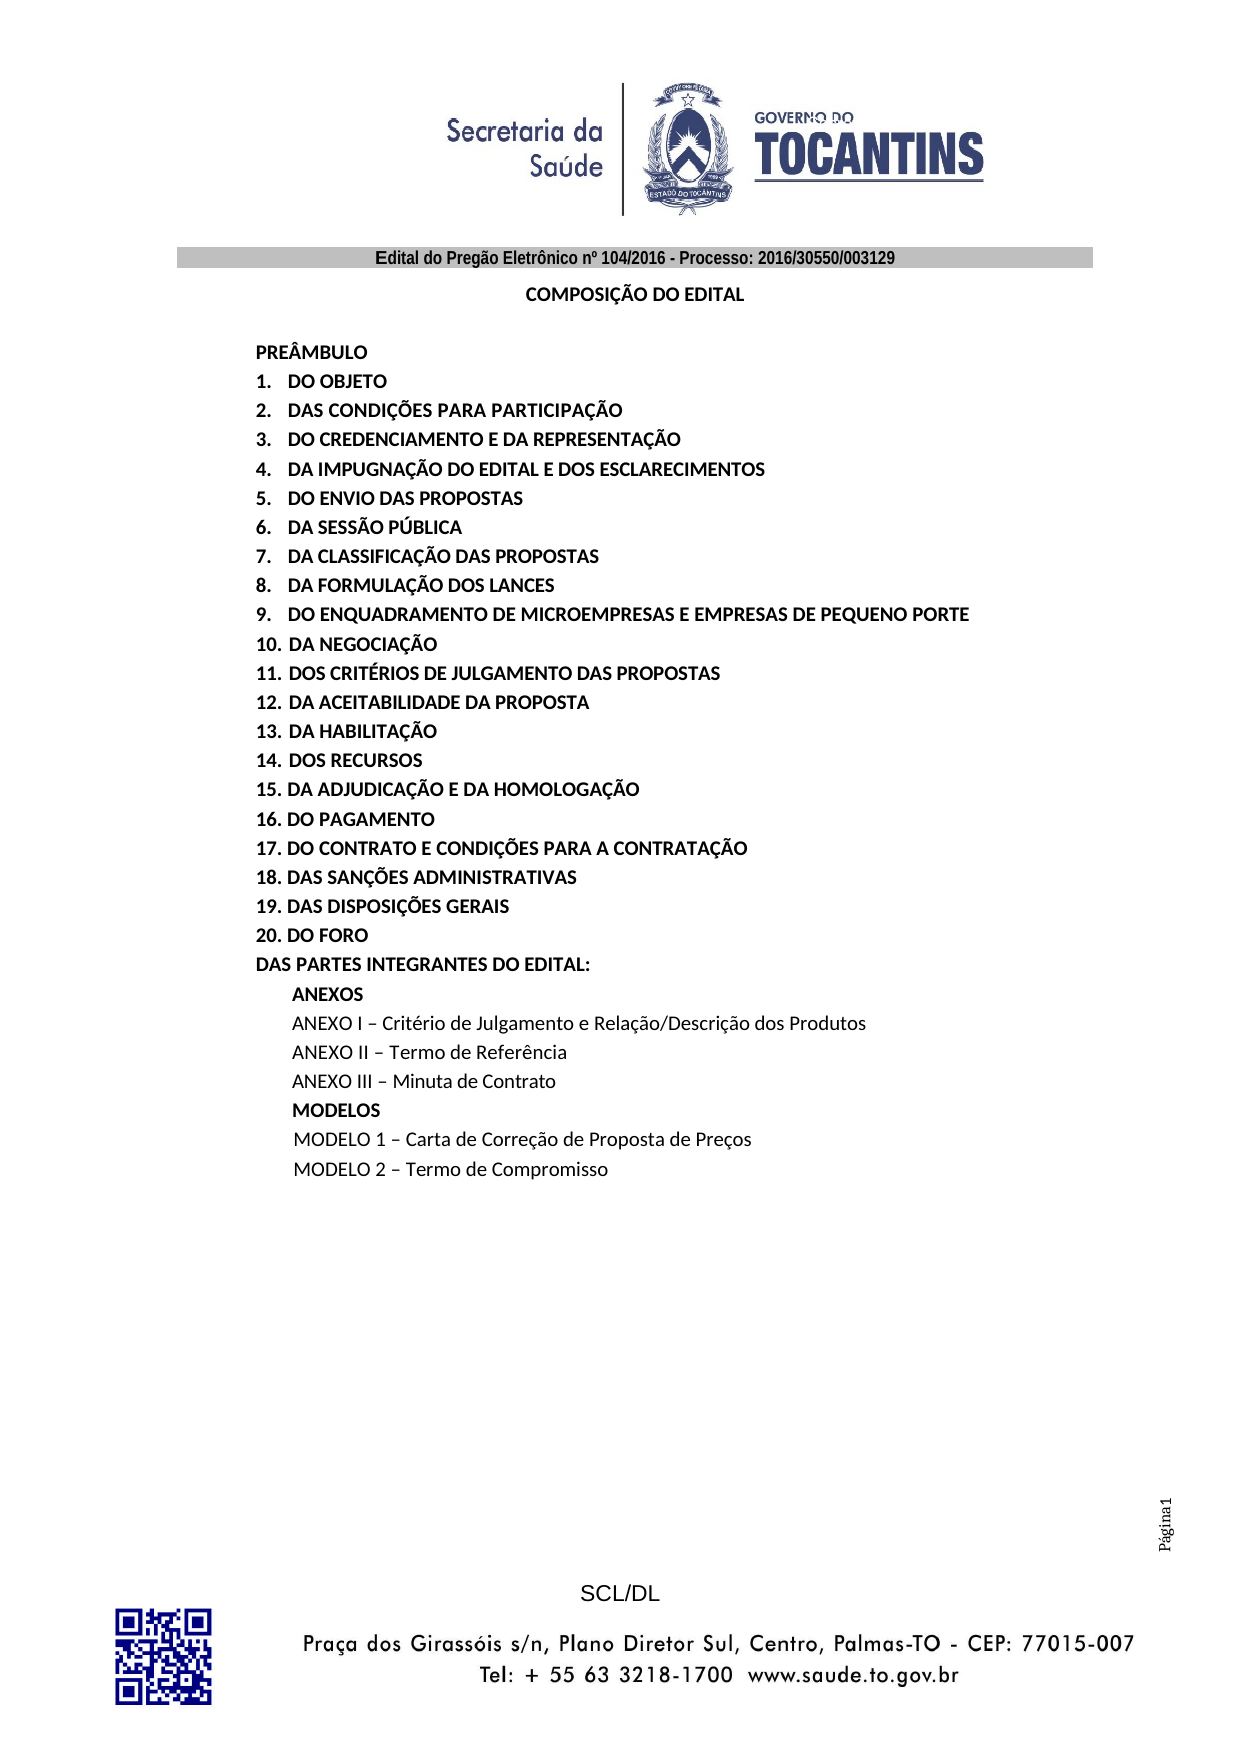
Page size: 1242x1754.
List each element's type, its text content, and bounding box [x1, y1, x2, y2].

text MODELO 1 – Carta de Correção de Proposta de Preços [293, 1127, 1093, 1152]
text 1. DO OBJETO [256, 368, 1093, 394]
text ANEXO II – Termo de Referência [292, 1039, 1093, 1064]
text 7. DA CLASSIFICAÇÃO DAS PROPOSTAS [256, 543, 1093, 569]
text 9. DO ENQUADRAMENTO DE MICROEMPRESAS E EMPRESAS DE PEQUENO PORTE [256, 602, 1093, 627]
text ANEXOS [292, 981, 1093, 1006]
text 20. DO FORO [256, 922, 1098, 948]
text PREÂMBULO [256, 339, 1093, 364]
text 15. DA ADJUDICAÇÃO E DA HOMOLOGAÇÃO [256, 777, 1098, 802]
text 6. DA SESSÃO PÚBLICA [256, 514, 1048, 539]
text 16. DO PAGAMENTO [256, 806, 1098, 831]
picture [111, 1604, 1134, 1709]
text ANEXO III – Minuta de Contrato [292, 1068, 1093, 1094]
text ANEXO I – Critério de Julgamento e Relação/Descrição dos Produtos [292, 1010, 1093, 1035]
text 14. DOS RECURSOS [256, 747, 1098, 773]
text 8. DA FORMULAÇÃO DOS LANCES [256, 572, 1093, 598]
text 4. DA IMPUGNAÇÃO DO EDITAL E DOS ESCLARECIMENTOS [256, 456, 1093, 481]
text 10. DA NEGOCIAÇÃO [256, 631, 1093, 656]
text 17. DO CONTRATO E CONDIÇÕES PARA A CONTRATAÇÃO [256, 835, 1098, 860]
text DAS PARTES INTEGRANTES DO EDITAL: [256, 952, 1098, 977]
text 19. DAS DISPOSIÇÕES GERAIS [256, 893, 1098, 919]
text MODELO 2 – Termo de Compromisso [293, 1156, 1093, 1181]
text 2. DAS CONDIÇÕES PARA PARTICIPAÇÃO [256, 397, 1093, 423]
text COMPOSIÇÃO DO EDITAL [177, 281, 1093, 306]
text MODELOS [292, 1097, 1093, 1123]
text 18. DAS SANÇÕES ADMINISTRATIVAS [256, 864, 1098, 889]
text 11. DOS CRITÉRIOS DE JULGAMENTO DAS PROPOSTAS [256, 660, 1093, 685]
text 13. DA HABILITAÇÃO [256, 718, 1093, 744]
picture [3, 0, 1242, 231]
text 3. DO CREDENCIAMENTO E DA REPRESENTAÇÃO [256, 427, 1093, 452]
text 12. DA ACEITABILIDADE DA PROPOSTA [256, 689, 1093, 714]
text 5. DO ENVIO DAS PROPOSTAS [256, 485, 1093, 510]
